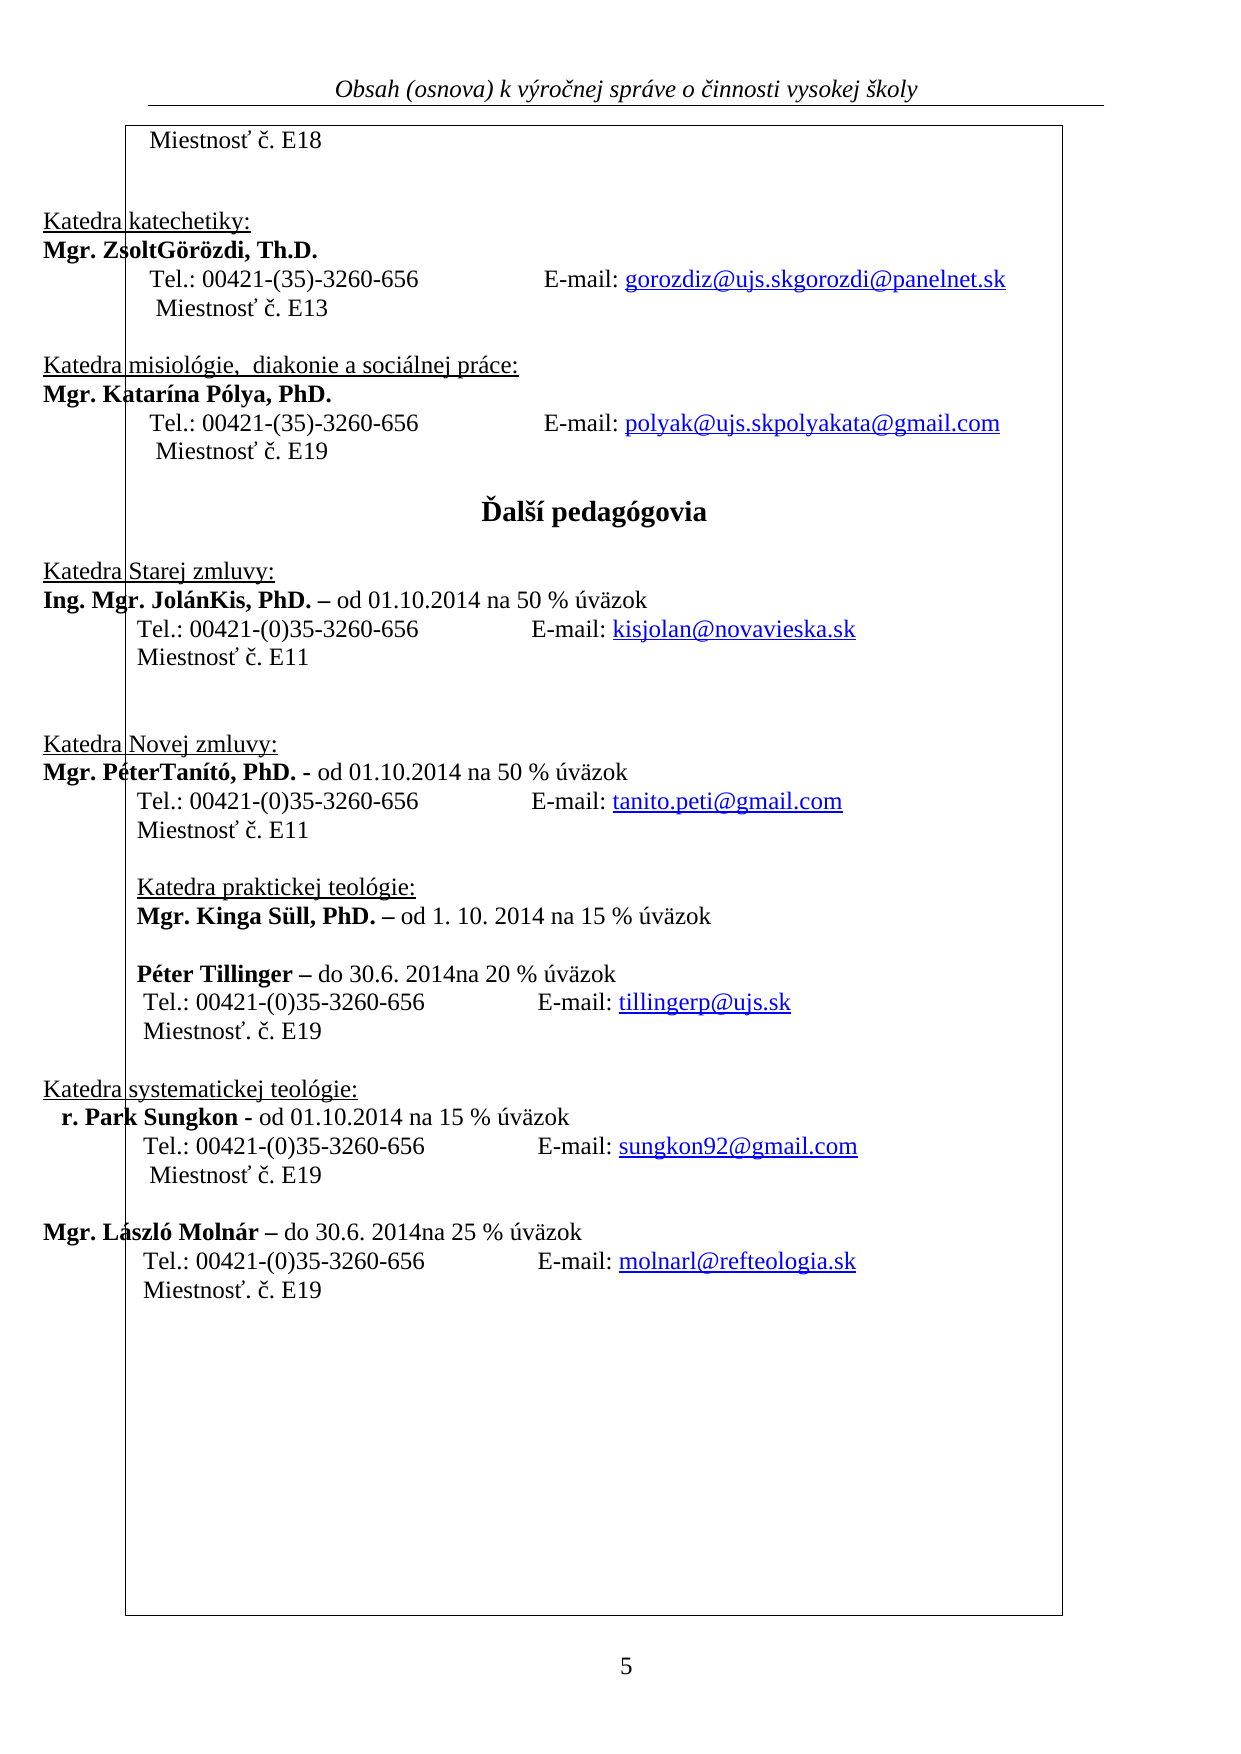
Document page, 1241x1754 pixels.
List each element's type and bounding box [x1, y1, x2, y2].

table_header [126, 126, 1062, 1615]
